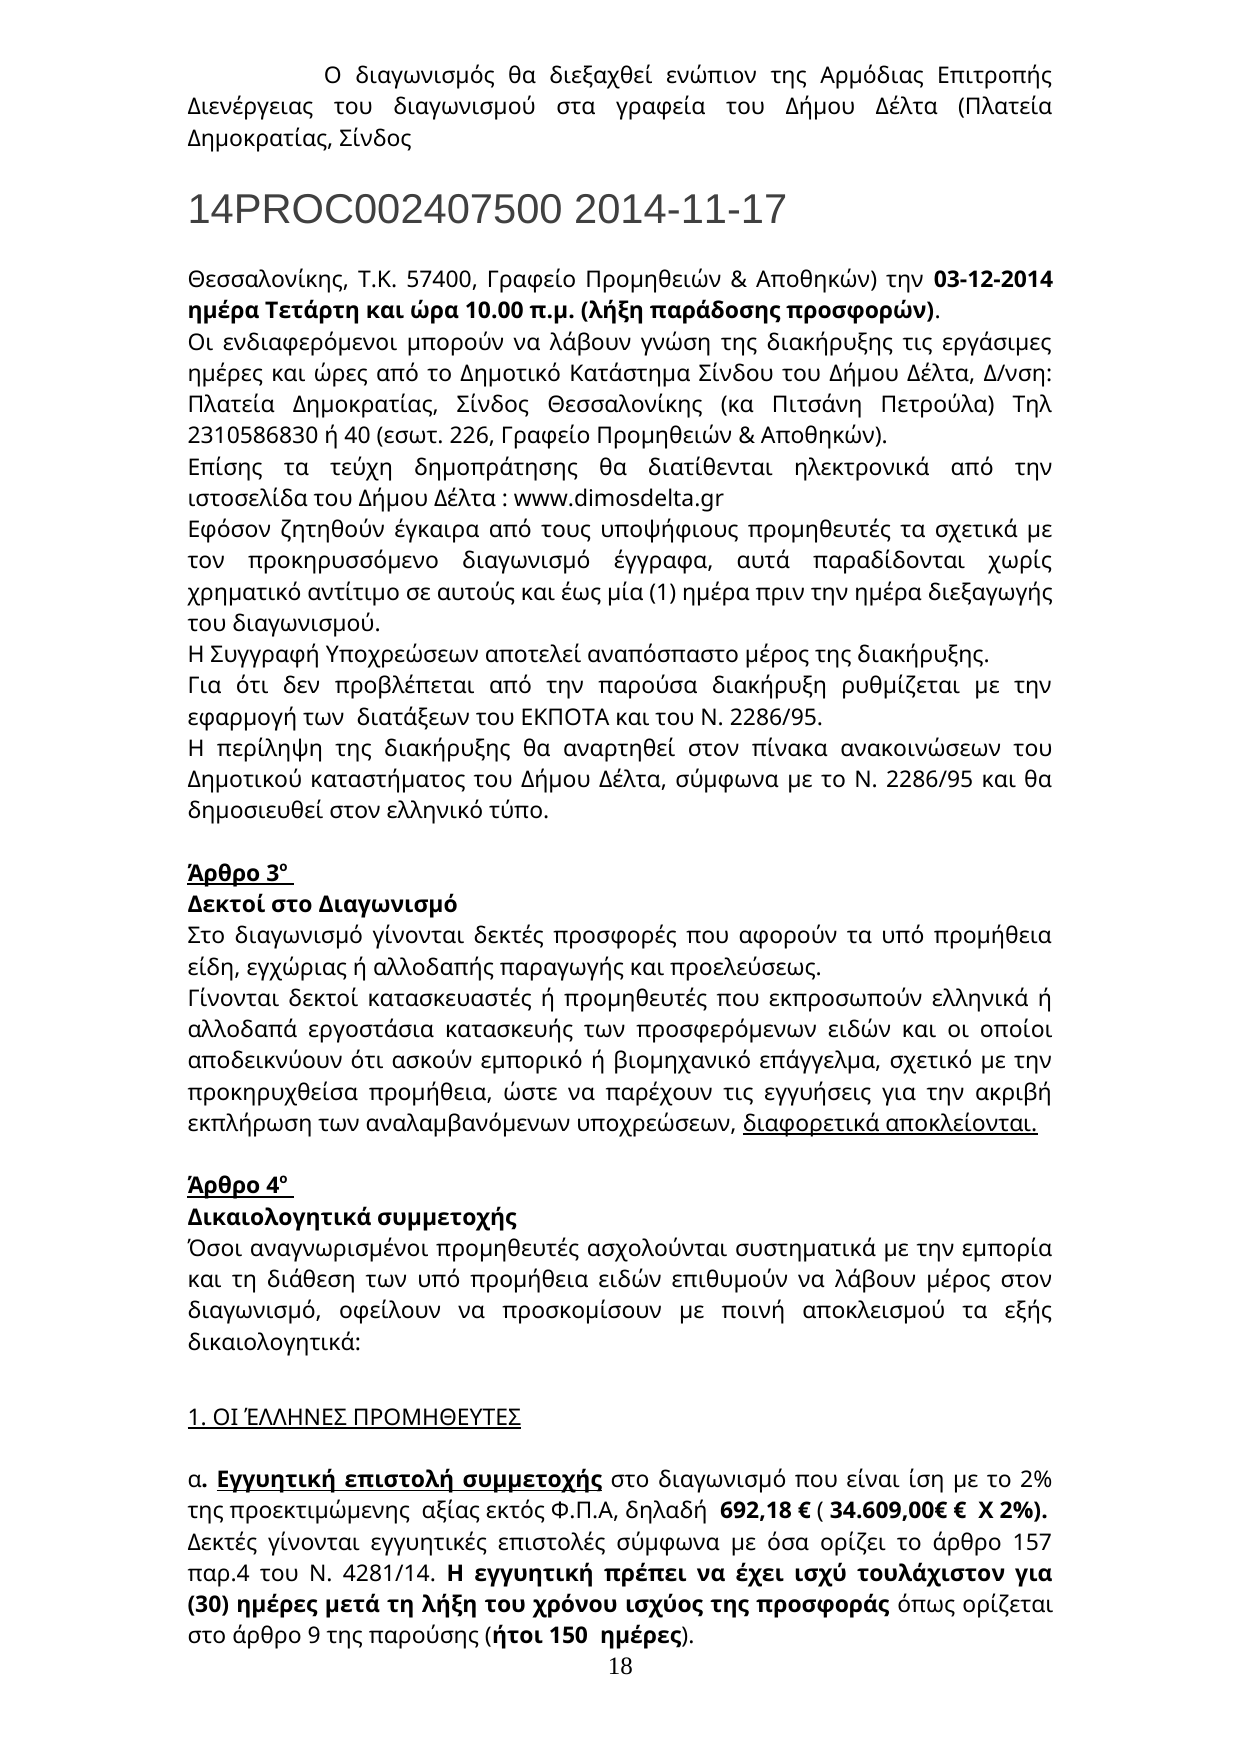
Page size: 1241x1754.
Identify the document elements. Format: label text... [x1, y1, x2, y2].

text Άρθρο 4ο [187, 1169, 1053, 1201]
text Άρθρο 3ο [187, 857, 1053, 888]
text Οι ενδιαφερόμενοι μπορούν να λάβουν γνώση της διακήρυξης τις εργάσιμες ημέρες και ώρες από το Δημοτικό Κατάστημα Σίνδου του Δήμου Δέλτα, Δ/νση: Πλατεία Δημοκρατίας, Σίνδος Θεσσαλονίκης (κα Πιτσάνη Πετρούλα) Τηλ 2310586830 ή 40 (εσωτ. 226, Γραφείο Προμηθειών & Αποθηκών). [187, 326, 1053, 451]
text Η Συγγραφή Υποχρεώσεων αποτελεί αναπόσπαστο μέρος της διακήρυξης. [187, 638, 1053, 669]
text Επίσης τα τεύχη δημοπράτησης θα διατίθενται ηλεκτρονικά από την ιστοσελίδα του Δήμου Δέλτα : www.dimosdelta.gr [187, 451, 1053, 513]
text α. Εγγυητική επιστολή συμμετοχής στο διαγωνισμό που είναι ίση με το 2% της προεκτιμώμενης αξίας εκτός Φ.Π.Α, δηλαδή 692,18 € ( 34.609,00€ € Χ 2%). [187, 1463, 1053, 1526]
text Η περίληψη της διακήρυξης θα αναρτηθεί στον πίνακα ανακοινώσεων του Δημοτικού καταστήματος του Δήμου Δέλτα, σύμφωνα με το Ν. 2286/95 και θα δημοσιευθεί στον ελληνικό τύπο. [187, 732, 1053, 826]
text 14PROC002407500 2014-11-17 [187, 184, 1053, 232]
text Θεσσαλονίκης, Τ.Κ. 57400, Γραφείο Προμηθειών & Αποθηκών) την 03-12-2014 ημέρα Τετάρτη και ώρα 10.00 π.μ. (λήξη παράδοσης προσφορών). [187, 263, 1053, 326]
text Δεκτές γίνονται εγγυητικές επιστολές σύμφωνα με όσα ορίζει το άρθρο 157 παρ.4 του Ν. 4281/14. Η εγγυητική πρέπει να έχει ισχύ τουλάχιστον για (30) ημέρες μετά τη λήξη του χρόνου ισχύος της προσφοράς όπως ορίζεται στο άρθρο 9 της παρούσης (ήτοι 150 ημέρες). [187, 1526, 1053, 1651]
text Δεκτοί στο Διαγωνισμό [187, 888, 1053, 919]
text Όσοι αναγνωρισμένοι προμηθευτές ασχολούνται συστηματικά με την εμπορία και τη διάθεση των υπό προμήθεια ειδών επιθυμούν να λάβουν μέρος στον διαγωνισμό, οφείλουν να προσκομίσουν με ποινή αποκλεισμού τα εξής δικαιολογητικά: [187, 1232, 1053, 1357]
text Δικαιολογητικά συμμετοχής [187, 1201, 1053, 1232]
text Ο διαγωνισμός θα διεξαχθεί ενώπιον της Αρμόδιας Επιτροπής Διενέργειας του διαγωνισμού στα γραφεία του Δήμου Δέλτα (Πλατεία Δημοκρατίας, Σίνδος [187, 59, 1053, 153]
text Στο διαγωνισμό γίνονται δεκτές προσφορές που αφορούν τα υπό προμήθεια είδη, εγχώριας ή αλλοδαπής παραγωγής και προελεύσεως. [187, 919, 1053, 982]
text Γίνονται δεκτοί κατασκευαστές ή προμηθευτές που εκπροσωπούν ελληνικά ή αλλοδαπά εργοστάσια κατασκευής των προσφερόμενων ειδών και οι οποίοι αποδεικνύουν ότι ασκούν εμπορικό ή βιομηχανικό επάγγελμα, σχετικό με την προκηρυχθείσα προμήθεια, ώστε να παρέχουν τις εγγυήσεις για την ακριβή εκπλήρωση των αναλαμβανόμενων υποχρεώσεων, διαφορετικά αποκλείονται. [187, 982, 1053, 1138]
text 1. ΟΙ ΈΛΛΗΝΕΣ ΠΡΟΜΗΘΕΥΤΕΣ [187, 1401, 1053, 1432]
text Για ότι δεν προβλέπεται από την παρούσα διακήρυξη ρυθμίζεται με την εφαρμογή των διατάξεων του ΕΚΠΟΤΑ και του Ν. 2286/95. [187, 669, 1053, 732]
text Εφόσον ζητηθούν έγκαιρα από τους υποψήφιους προμηθευτές τα σχετικά με τον προκηρυσσόμενο διαγωνισμό έγγραφα, αυτά παραδίδονται χωρίς χρηματικό αντίτιμο σε αυτούς και έως μία (1) ημέρα πριν την ημέρα διεξαγωγής του διαγωνισμού. [187, 513, 1053, 638]
